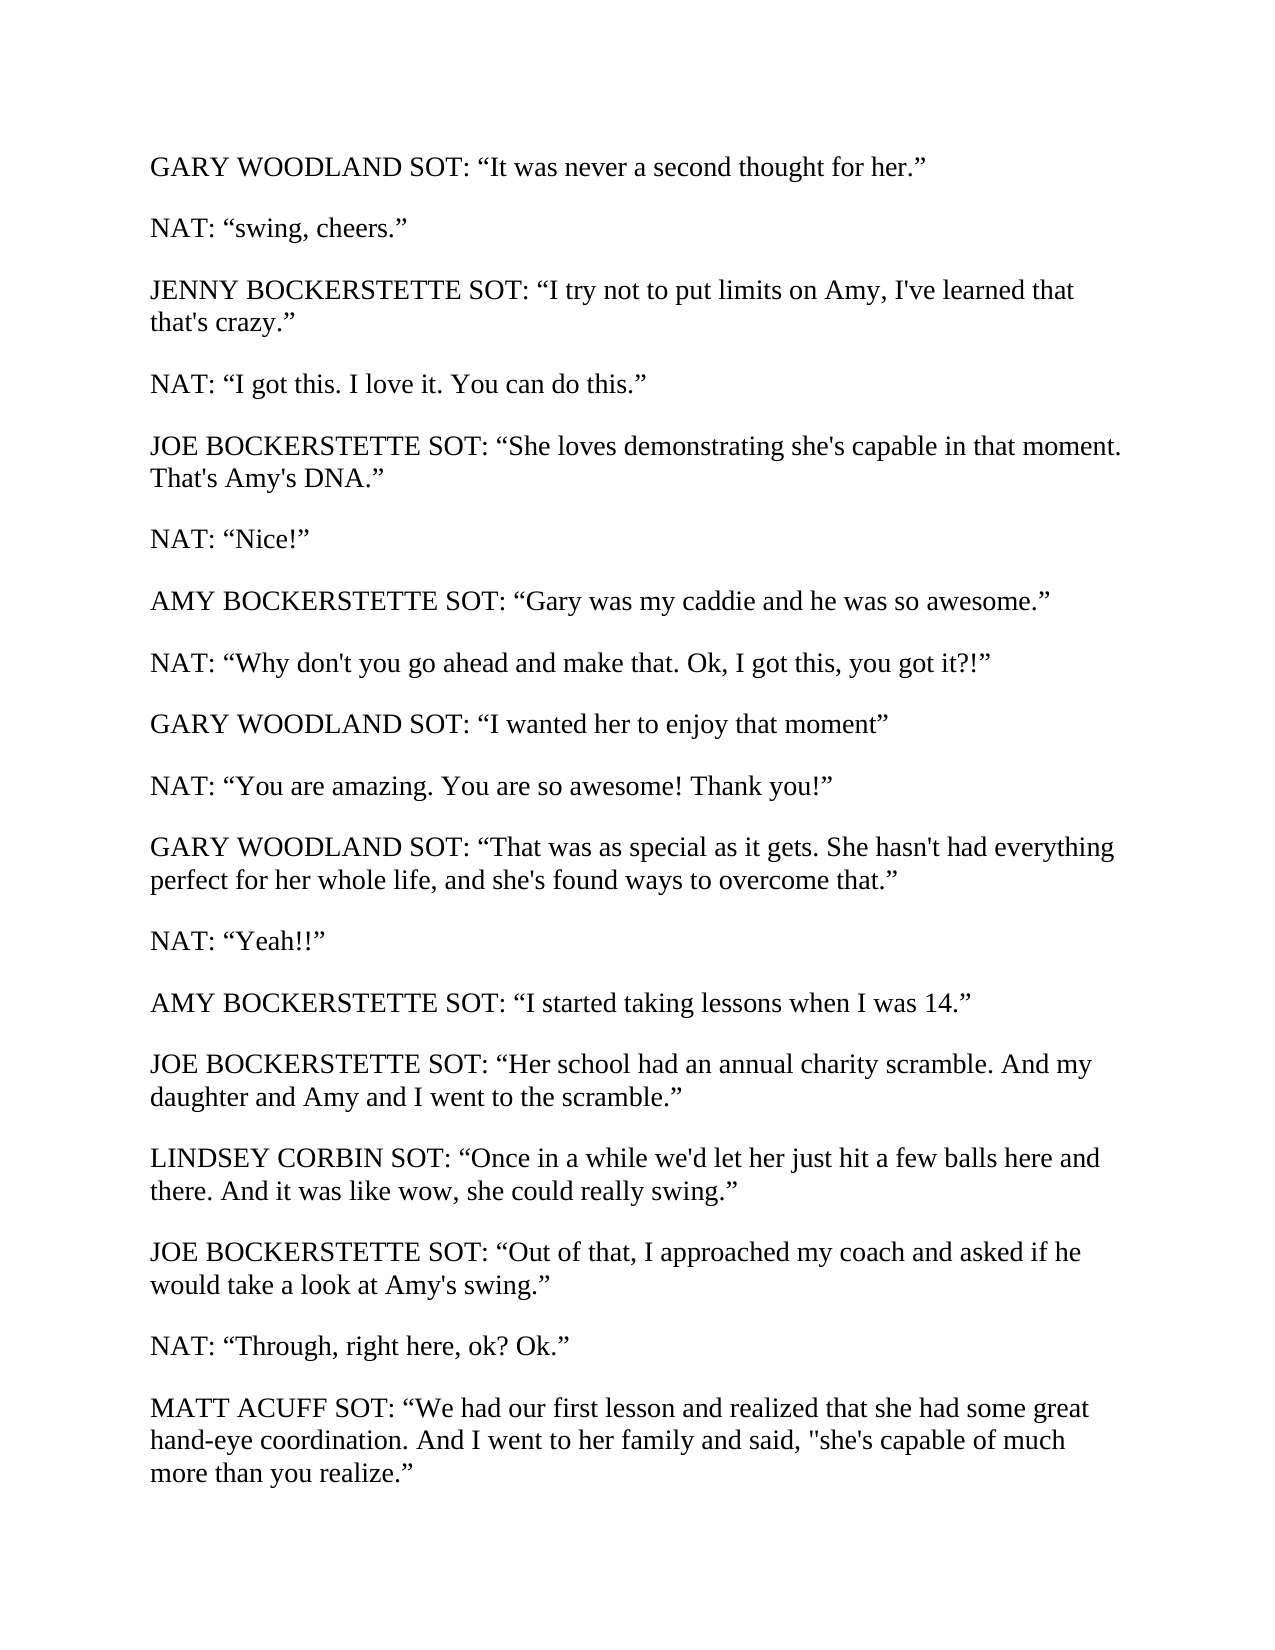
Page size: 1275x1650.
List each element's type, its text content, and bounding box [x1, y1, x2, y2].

text LINDSEY CORBIN SOT: “Once in a while we'd let her just hit a few balls here and there. And it was like wow, she could really swing.” [150, 1141, 1125, 1206]
text AMY BOCKERSTETTE SOT: “I started taking lessons when I was 14.” [150, 986, 1125, 1018]
text JOE BOCKERSTETTE SOT: “She loves demonstrating she's capable in that moment. That's Amy's DNA.” [150, 429, 1125, 493]
text AMY BOCKERSTETTE SOT: “Gary was my caddie and he was so awesome.” [150, 584, 1125, 617]
text NAT: “You are amazing. You are so awesome! Thank you!” [150, 769, 1125, 801]
text NAT: “Nice!” [150, 523, 1125, 555]
text NAT: “Why don't you go ahead and make that. Ok, I got this, you got it?!” [150, 646, 1125, 678]
text GARY WOODLAND SOT: “I wanted her to enjoy that moment” [150, 707, 1125, 740]
text MATT ACUFF SOT: “We had our first lesson and realized that she had some great hand-eye coordination. And I went to her family and said, "she's capable of much more than you realize.” [150, 1391, 1125, 1488]
text NAT: “I got this. I love it. You can do this.” [150, 367, 1125, 399]
text JENNY BOCKERSTETTE SOT: “I try not to put limits on Amy, I've learned that that's crazy.” [150, 273, 1125, 338]
text NAT: “Through, right here, ok? Ok.” [150, 1329, 1125, 1362]
text GARY WOODLAND SOT: “It was never a second thought for her.” [150, 150, 1125, 182]
text GARY WOODLAND SOT: “That was as special as it gets. She hasn't had everything perfect for her whole life, and she's found ways to overcome that.” [150, 830, 1125, 895]
text NAT: “swing, cheers.” [150, 212, 1125, 244]
text JOE BOCKERSTETTE SOT: “Her school had an annual charity scramble. And my daughter and Amy and I went to the scramble.” [150, 1047, 1125, 1112]
text JOE BOCKERSTETTE SOT: “Out of that, I approached my coach and asked if he would take a look at Amy's swing.” [150, 1235, 1125, 1300]
text NAT: “Yeah!!” [150, 924, 1125, 957]
